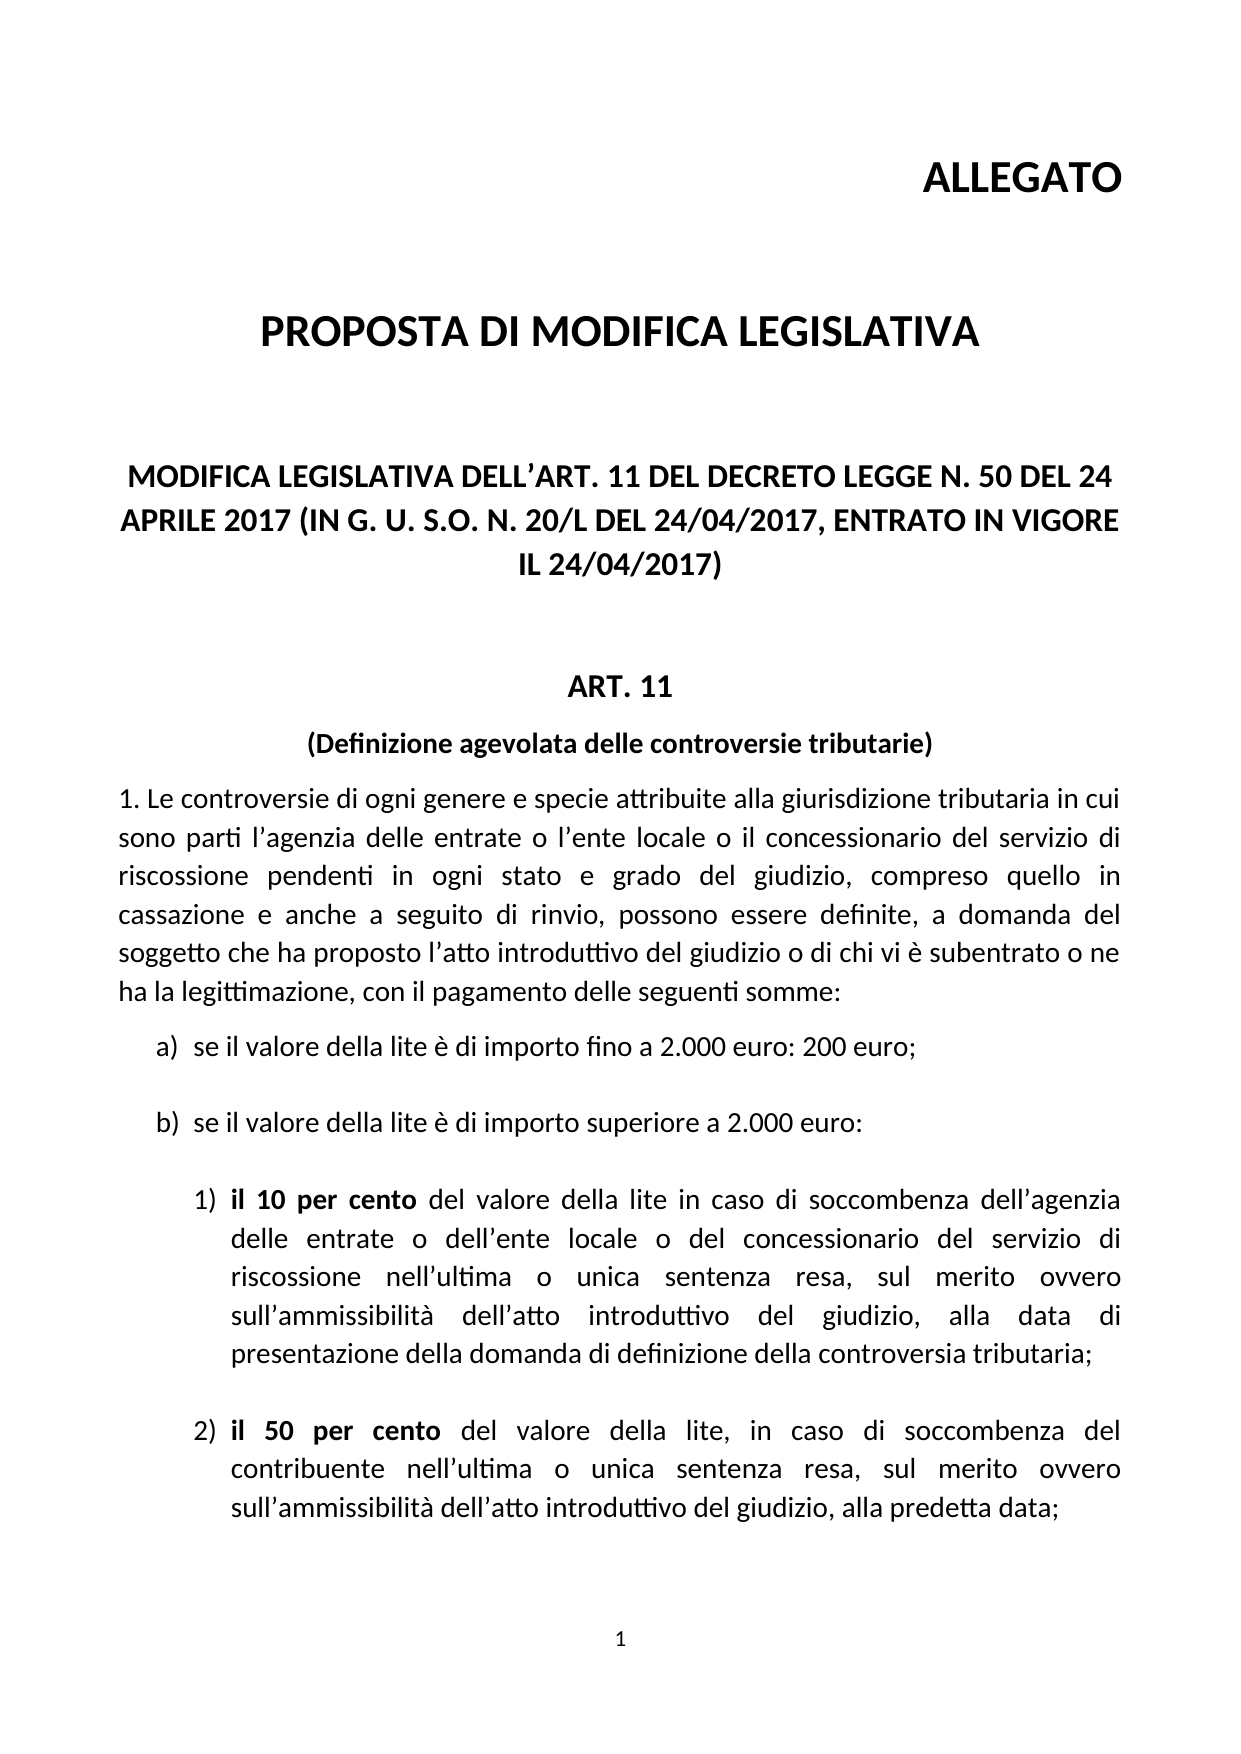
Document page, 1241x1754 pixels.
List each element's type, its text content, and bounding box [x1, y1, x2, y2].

list se il valore della lite è di importo superiore a 2.000 euro: [156, 1104, 1122, 1140]
text ART. 11 [118, 665, 1122, 705]
text ALLEGATO [118, 148, 1122, 203]
text 1. Le controversie di ogni genere e specie attribuite alla giurisdizione tributaria in cui sono parti l’agenzia delle entrate o l’ente locale o il concessionario del servizio di riscossione pendenti in ogni stato e grado del giudizio, compreso quello in cassazione e anche a seguito di rinvio, possono essere definite, a domanda del soggetto che ha proposto l’atto introduttivo del giudizio o di chi vi è subentrato o ne ha la legittimazione, con il pagamento delle seguenti somme: [118, 780, 1122, 1008]
text (Definizione agevolata delle controversie tributarie) [118, 725, 1122, 761]
text MODIFICA LEGISLATIVA DELL’ART. 11 DEL DECRETO LEGGE N. 50 DEL 24 APRILE 2017 (IN G. U. S.O. N. 20/L DEL 24/04/2017, ENTRATO IN VIGORE IL 24/04/2017) [118, 456, 1122, 584]
list il 10 per cento del valore della lite in caso di soccombenza dell’agenzia delle entrate o dell’ente locale o del concessionario del servizio di riscossione nell’ultima o unica sentenza resa, sul merito ovvero sull’ammissibilità dell’atto introduttivo del giudizio, alla data di presentazione della domanda di definizione della controversia tributaria; [193, 1181, 1122, 1371]
text PROPOSTA DI MODIFICA LEGISLATIVA [118, 302, 1122, 357]
list il 50 per cento del valore della lite, in caso di soccombenza del contribuente nell’ultima o unica sentenza resa, sul merito ovvero sull’ammissibilità dell’atto introduttivo del giudizio, alla predetta data; [193, 1412, 1122, 1524]
list se il valore della lite è di importo fino a 2.000 euro: 200 euro; [156, 1028, 1122, 1063]
